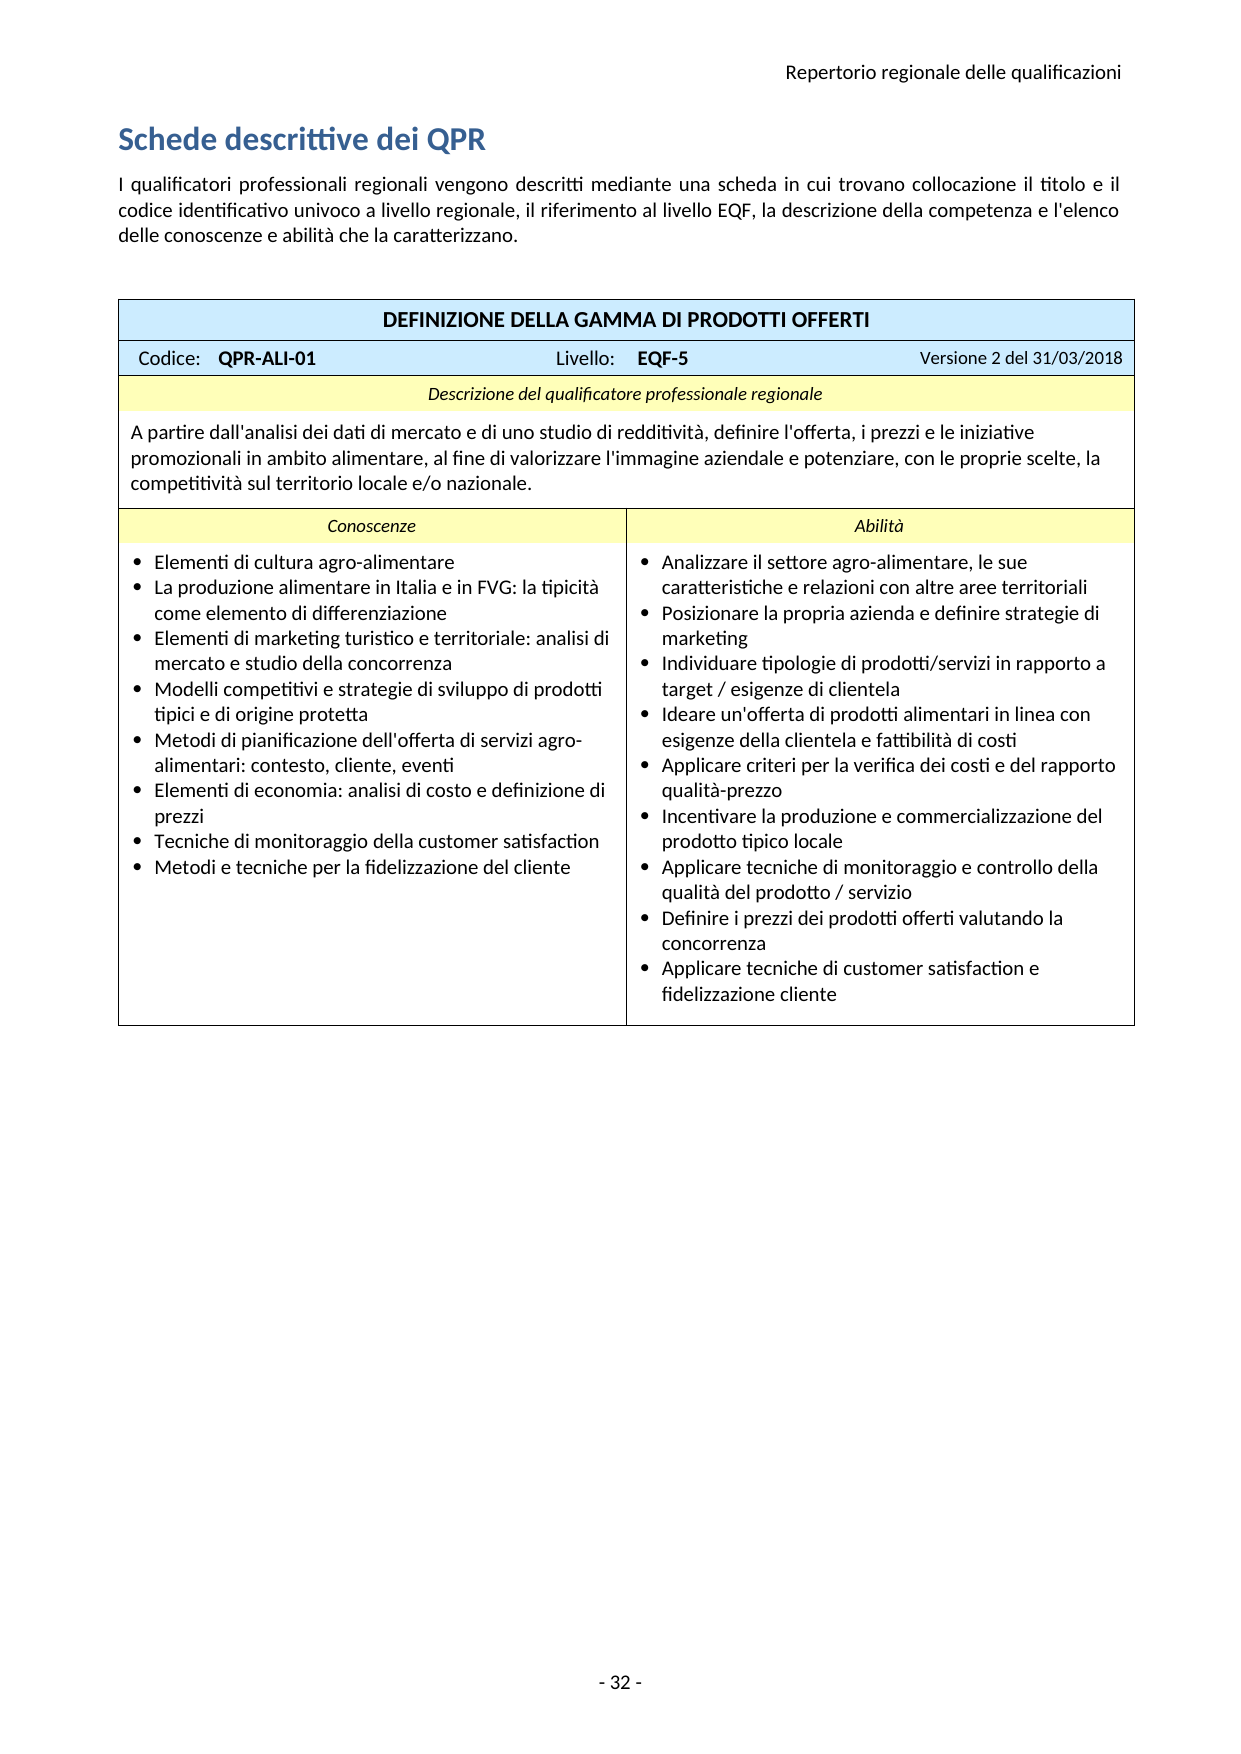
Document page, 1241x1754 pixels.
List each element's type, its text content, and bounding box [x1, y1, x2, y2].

table_cell QPR-ALI-01 [207, 341, 457, 375]
table_cell EQF-5 [626, 341, 796, 375]
table_cell Conoscenze [119, 509, 626, 543]
table_cell Analizzare il settore agro-alimentare, le sue caratteristiche e relazioni con altre aree territoriali Posizionare la propria azienda e definire strategie di marketing Individuare tipologie di prodotti/servizi in rapporto a target / esigenze di clientela Ideare un'offerta di prodotti alimentari in linea con esigenze della clientela e fattibilità di costi Applicare criteri per la verifica dei costi e del rapporto qualità-prezzo Incentivare la produzione e commercializzazione del prodotto tipico locale Applicare tecniche di monitoraggio e controllo della qualità del prodotto / servizio Definire i prezzi dei prodotti offerti valutando la concorrenza Applicare tecniche di customer satisfaction e fidelizzazione cliente [627, 543, 1134, 1025]
table_cell Versione 2 del 31/03/2018 [796, 341, 1134, 375]
table_cell Livello: [457, 341, 626, 375]
table_cell Descrizione del qualificatore professionale regionale [119, 376, 1134, 411]
table_cell Abilità [627, 509, 1134, 543]
table_cell A partire dall'analisi dei dati di mercato e di uno studio di redditività, definire l'offerta, i prezzi e le iniziative promozionali in ambito alimentare, al fine di valorizzare l'immagine aziendale e potenziare, con le proprie scelte, la competitività sul territorio locale e/o nazionale. [119, 411, 1134, 507]
table_header DEFINIZIONE DELLA GAMMA DI PRODOTTI OFFERTI [119, 300, 1134, 340]
text I qualificatori professionali regionali vengono descritti mediante una scheda in cui trovano collocazione il titolo e il codice identificativo univoco a livello regionale, il riferimento al livello EQF, la descrizione della competenza e l'elenco delle conoscenze e abilità che la caratterizzano. [118, 171, 1122, 248]
table_cell Elementi di cultura agro-alimentare La produzione alimentare in Italia e in FVG: la tipicità come elemento di differenziazione Elementi di marketing turistico e territoriale: analisi di mercato e studio della concorrenza Modelli competitivi e strategie di sviluppo di prodotti tipici e di origine protetta Metodi di pianificazione dell'offerta di servizi agro-alimentari: contesto, cliente, eventi Elementi di economia: analisi di costo e definizione di prezzi Tecniche di monitoraggio della customer satisfaction Metodi e tecniche per la fidelizzazione del cliente [119, 543, 626, 1025]
text Schede descrittive dei QPR [118, 118, 1122, 159]
table_cell Codice: [119, 341, 207, 375]
